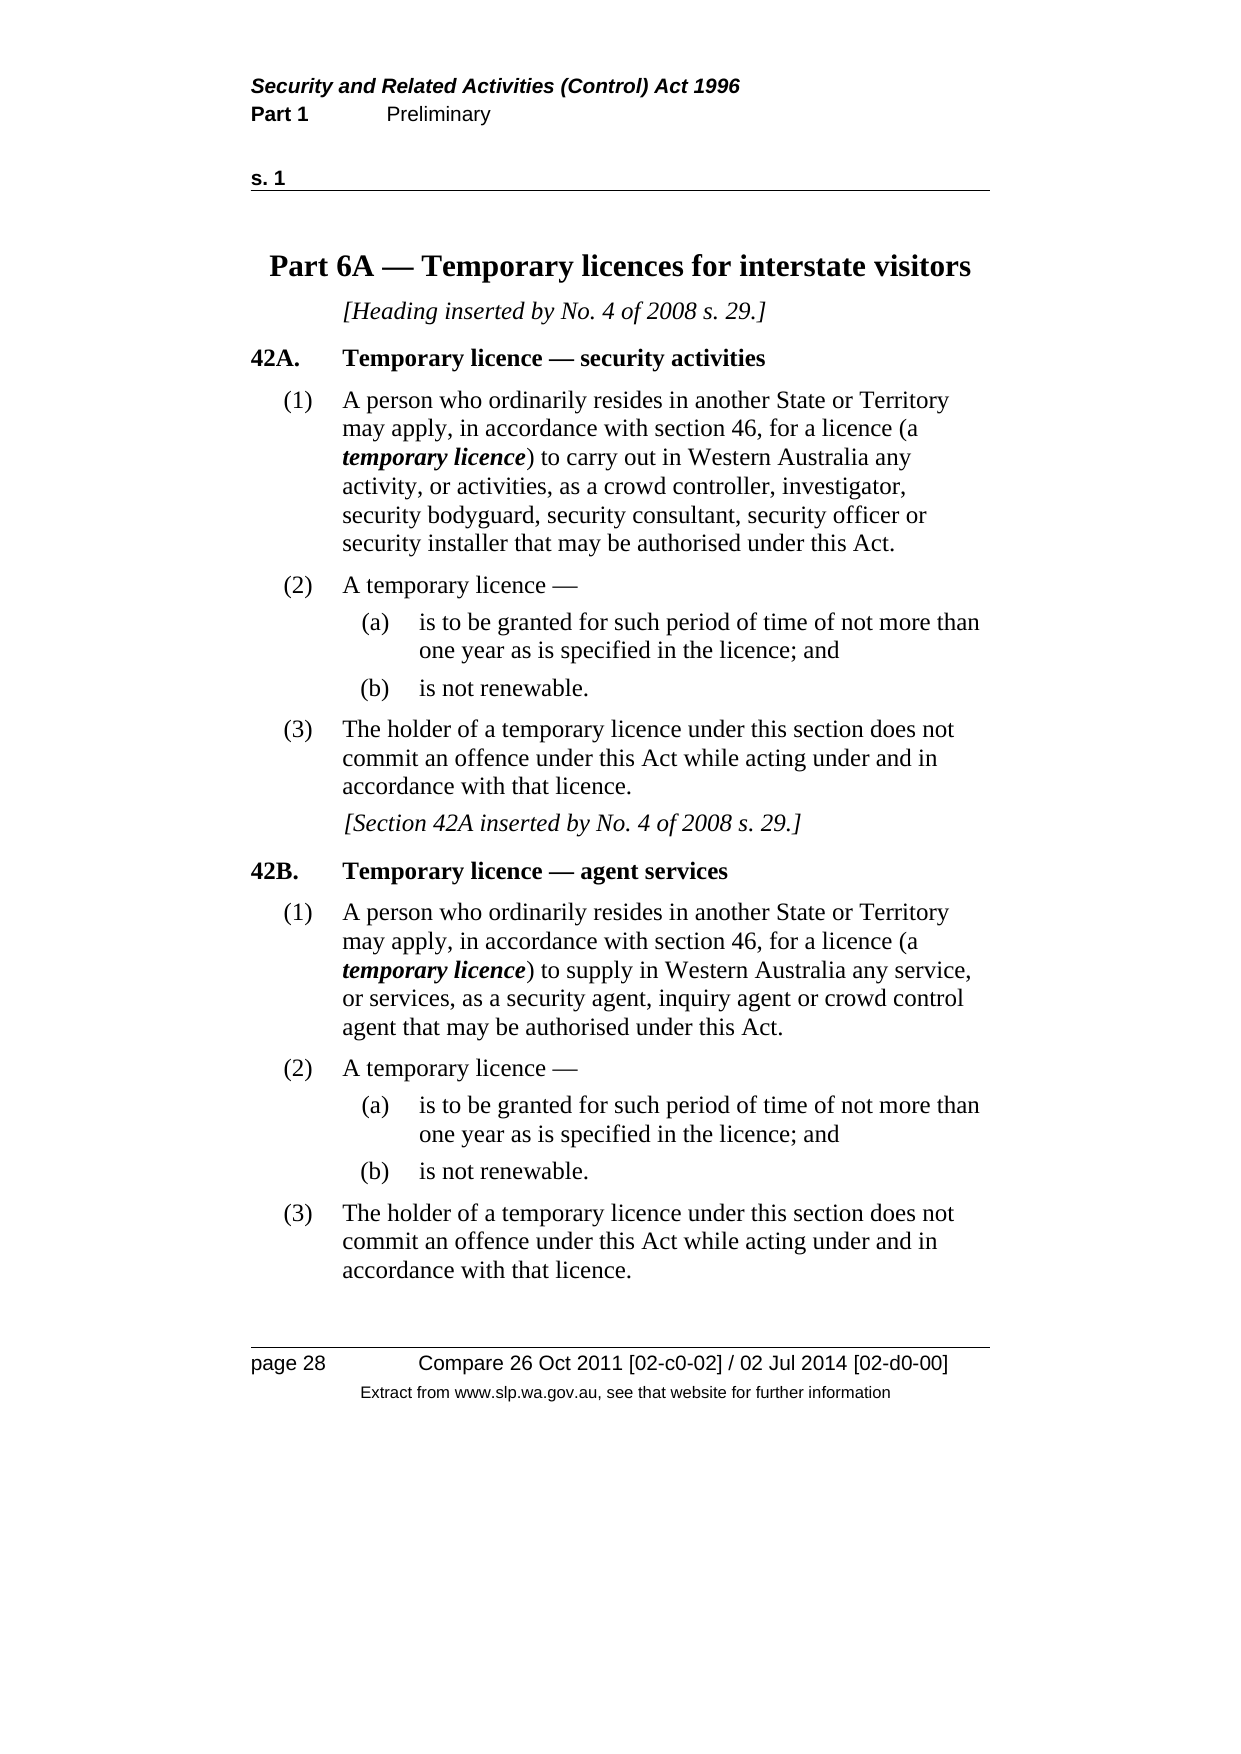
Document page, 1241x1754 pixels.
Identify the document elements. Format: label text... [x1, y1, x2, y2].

text (3) The holder of a temporary licence under this section does not commit an offence under this Act while acting under and in accordance with that licence. [251, 714, 990, 800]
subtitle 42B. Temporary licence — agent services [251, 856, 990, 885]
text (1) A person who ordinarily resides in another State or Territory may apply, in accordance with section 46, for a licence (a temporary licence) to supply in any service, or services, as a security agent, inquiry agent or crowd control agent that may be authorised under this Act. [251, 897, 990, 1041]
text [Section 42A inserted by No. 4 of 2008 s. 29.] [251, 808, 990, 837]
text (2) A temporary licence — [251, 1053, 990, 1082]
subtitle [Heading inserted by No. 4 of 2008 s. 29.] [251, 296, 990, 325]
text (3) The holder of a temporary licence under this section does not commit an offence under this Act while acting under and in accordance with that licence. [251, 1198, 990, 1284]
text (a) is to be granted for such period of time of not more than one year as is specified in the licence; and [251, 607, 990, 664]
text (b) is not renewable. [251, 673, 990, 701]
subtitle 42A. Temporary licence — security activities [251, 343, 990, 372]
subtitle Part 6A — Temporary licences for interstate visitors [251, 247, 990, 283]
text (2) A temporary licence — [251, 570, 990, 598]
text (1) A person who ordinarily resides in another State or Territory may apply, in accordance with section 46, for a licence (a temporary licence) to carry out in Western Australia any activity, or activities, as a crowd controller, investigator, security bodyguard, security consultant, security officer or security installer that may be authorised under this Act. [251, 385, 990, 557]
text (b) is not renewable. [251, 1156, 990, 1185]
text (a) is to be granted for such period of time of not more than one year as is specified in the licence; and [251, 1091, 990, 1148]
